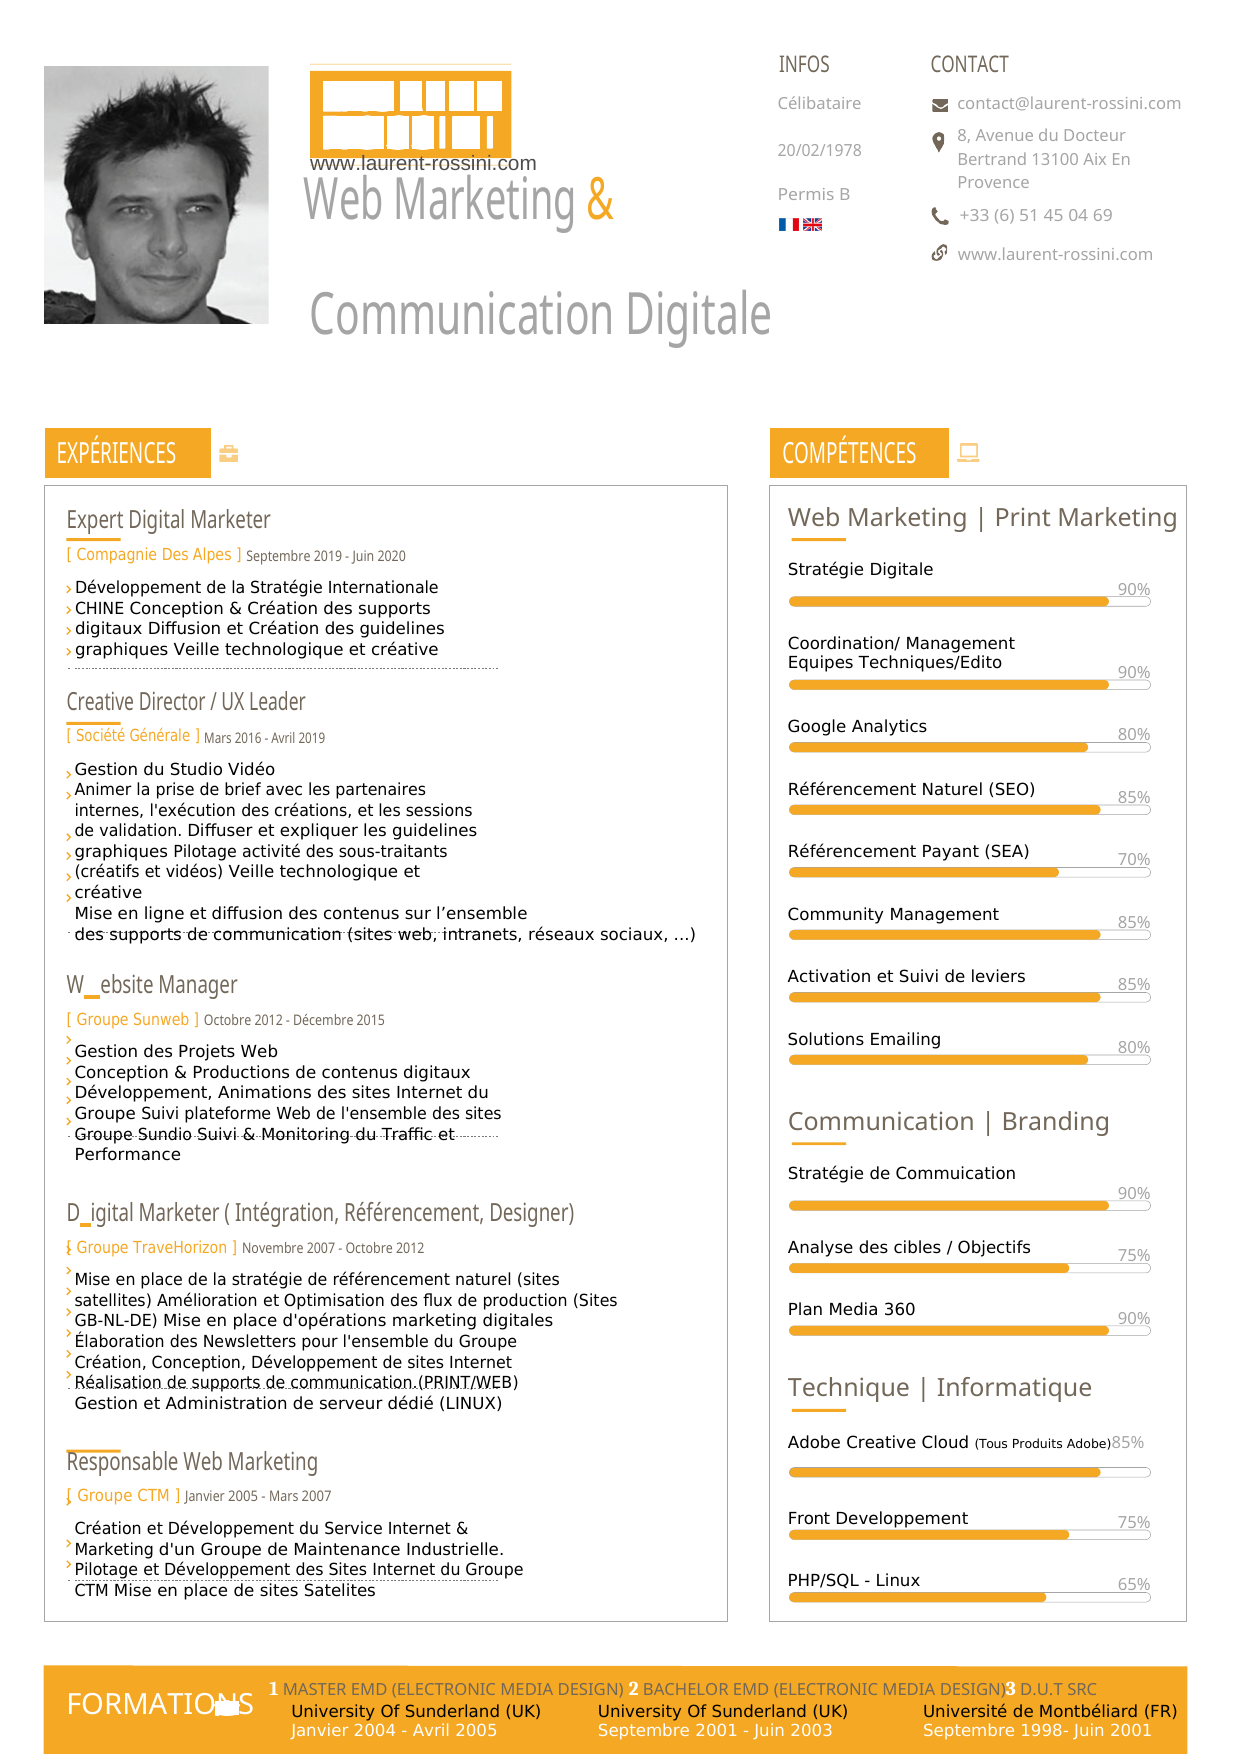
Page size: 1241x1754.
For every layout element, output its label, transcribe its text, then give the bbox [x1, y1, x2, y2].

text Célibataire 20/02/1978 [777, 92, 868, 161]
text contact@laurent-rossini.com [957, 91, 1201, 114]
picture [931, 244, 948, 261]
text [ Société Générale ] Mars 2016 - Avril 2019 [66, 726, 1201, 747]
text [ Groupe TraveHorizon ] Novembre 2007 - Octobre 2012 [66, 1238, 1201, 1258]
text Permis B [777, 185, 868, 204]
text Pilotage et Développement des Sites Internet du Groupe CTM Mise en place de sites Satelites [74, 1560, 551, 1600]
subtitle Communication Digitale [271, 272, 811, 351]
text Mise en place de la stratégie de référencement naturel (sites satellites) Amélioration et Optimisation des ﬂux de production (Sites GB-NL-DE) Mise en place d'opérations marketing digitales [74, 1270, 618, 1331]
text Création et Développement du Service Internet & Marketing d'un Groupe de Maintenance Industrielle. [74, 1519, 535, 1559]
picture [227, 1700, 233, 1710]
text Gestion du Studio Vidéo [74, 759, 1201, 779]
picture [932, 99, 948, 112]
picture [957, 443, 980, 462]
picture [449, 81, 474, 111]
subtitle Web Marketing & [304, 177, 657, 230]
text Gestion des Projets Web [74, 1042, 1201, 1062]
picture [803, 218, 822, 231]
subtitle W ebsite Manager [66, 967, 1201, 1001]
picture [386, 115, 409, 150]
text Mise en ligne et diﬀusion des contenus sur l’ensemble [74, 904, 1201, 923]
text des supports de communication (sites web, intranets, réseaux sociaux, ...) [74, 924, 1201, 944]
picture [931, 207, 949, 225]
picture [426, 81, 445, 111]
subtitle Responsable Web Marketing [66, 1443, 1201, 1477]
text [ Groupe CTM ] Janvier 2005 - Mars 2007 [66, 1486, 1201, 1506]
picture [44, 66, 269, 324]
picture [323, 81, 394, 112]
picture [411, 115, 434, 150]
text +33 (6) 51 45 04 69 [932, 204, 1201, 230]
picture [214, 1700, 240, 1716]
picture [779, 218, 799, 231]
picture [400, 81, 423, 111]
subtitle Creative Director / UX Leader [66, 683, 1201, 717]
text [ Compagnie Des Alpes ] Septembre 2019 - Juin 2020 [66, 545, 1201, 566]
picture [477, 81, 502, 111]
text www.laurent-rossini.com [310, 151, 657, 174]
text Développement de la Stratégie Internationale CHINE Conception & Création des supports digitaux Diﬀusion et Création des guidelines graphiques Veille technologique et créative [75, 578, 482, 659]
text www.laurent-rossini.com [932, 242, 1201, 266]
picture [452, 116, 480, 149]
text Animer la prise de brief avec les partenaires internes, l'exécution des créations, et les sessions de validation. Diﬀuser et expliquer les guidelines graphiques Pilotage activité des sous-traitants (créatifs et vidéos) Veille technologique et créative [74, 780, 490, 902]
text INFOS CONTACT [779, 48, 1201, 80]
subtitle Expert Digital Marketer [66, 502, 1201, 536]
text Élaboration des Newsletters pour l'ensemble du Groupe Création, Conception, Développement de sites Internet Réalisation de supports de communication.(PRINT/WEB) Gestion et Administration de serveur dédié (LINUX) [74, 1332, 521, 1413]
picture [219, 445, 238, 462]
text [ Groupe Sunweb ] Octobre 2012 - Décembre 2015 [66, 1010, 1201, 1030]
picture [323, 115, 384, 150]
text 8, Avenue du Docteur Bertrand 13100 Aix En Provence [957, 124, 1191, 193]
text Conception & Productions de contenus digitaux Développement, Animations des sites Internet du Groupe Suivi plateforme Web de l'ensemble des sites Groupe Sundio Suivi & Monitoring du Traﬃc et Performance [74, 1063, 545, 1164]
subtitle D igital Marketer ( Intégration, Référencement, Designer) [66, 1195, 1201, 1229]
picture [932, 132, 945, 153]
